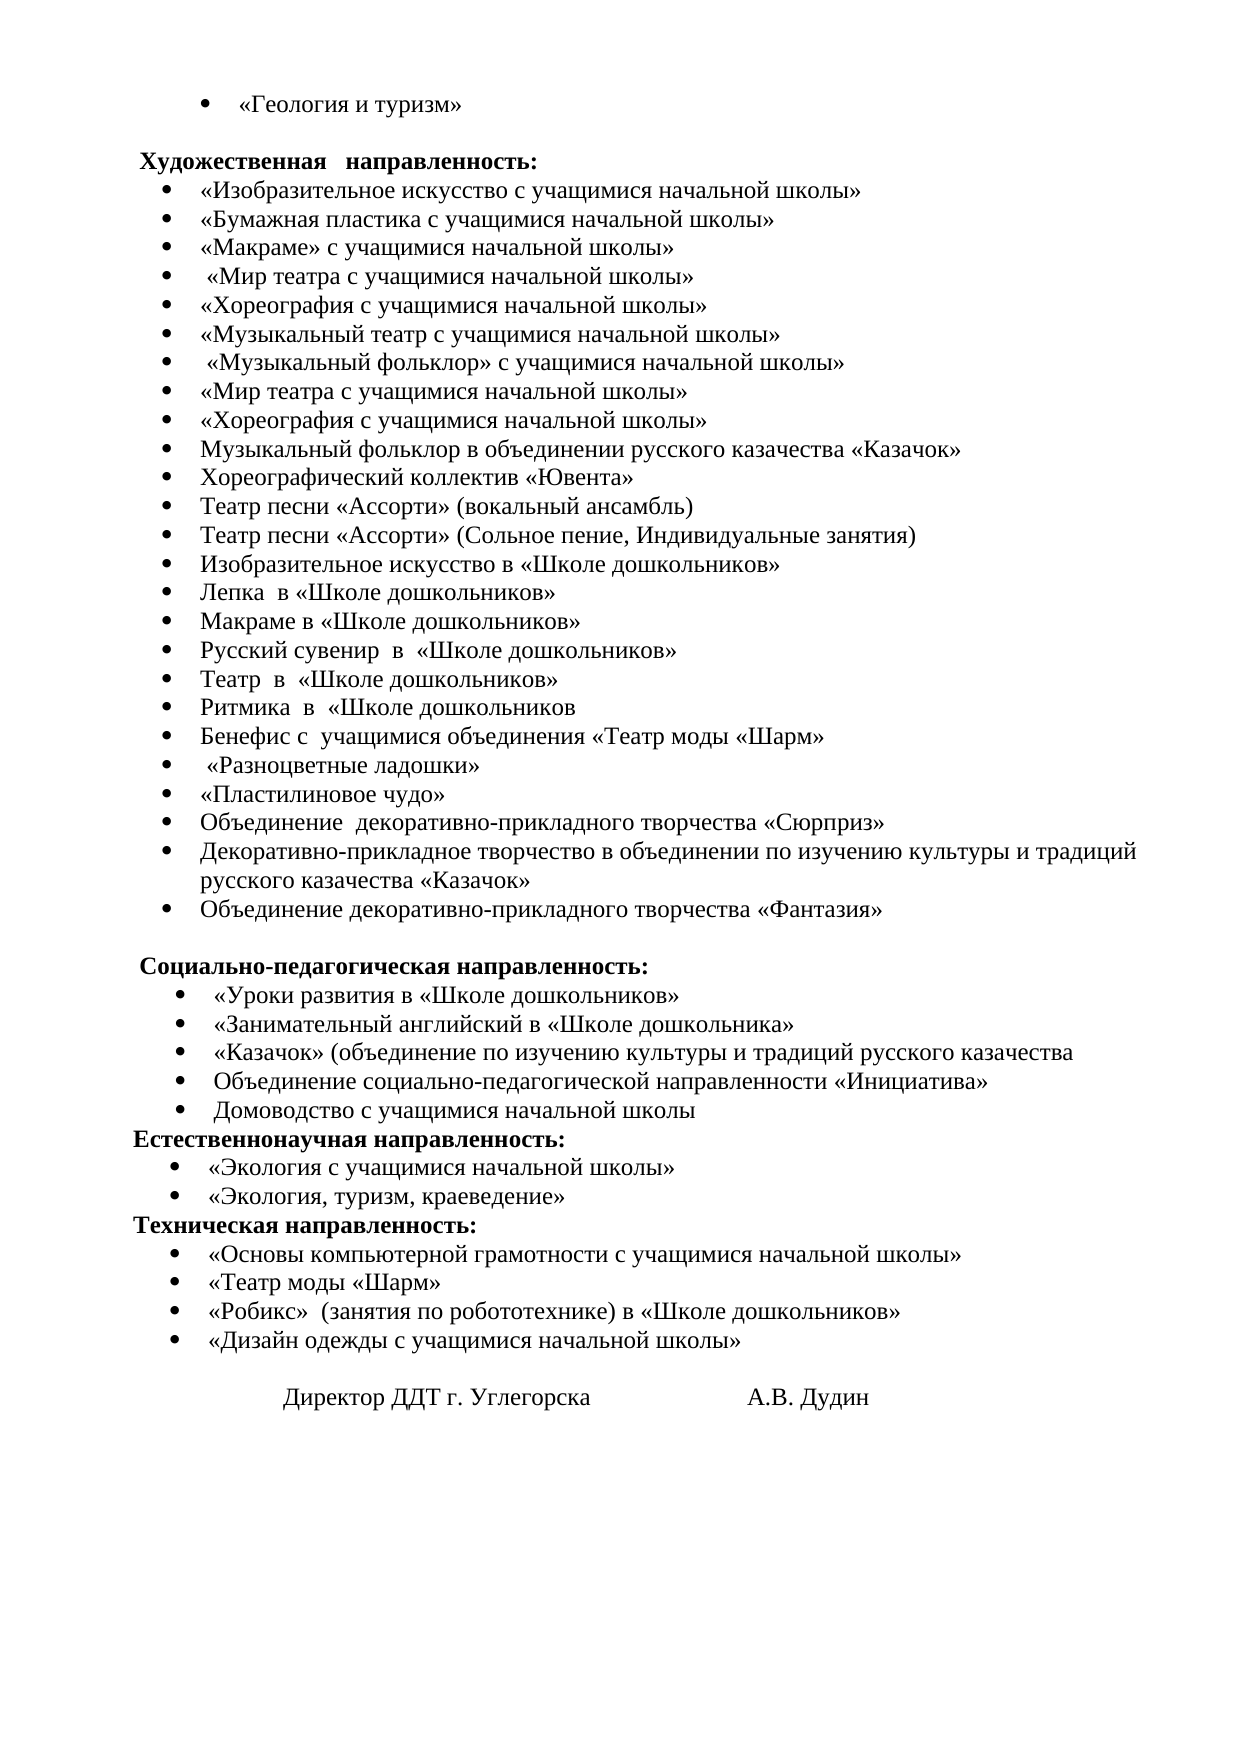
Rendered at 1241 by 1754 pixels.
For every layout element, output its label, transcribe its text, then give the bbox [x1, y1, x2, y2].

list «Музыкальный театр с учащимися начальной школы» [162, 319, 1152, 347]
list Объединение социально-педагогической направленности «Инициатива» [176, 1066, 1152, 1095]
list «Казачок» (объединение по изучению культуры и традиций русского казачества [176, 1037, 1152, 1066]
list «Изобразительное искусство с учащимися начальной школы» [162, 175, 1152, 204]
text Техническая направленность: [133, 1210, 1152, 1239]
list «Экология, туризм, краеведение» [170, 1181, 1152, 1210]
list «Мир театра с учащимися начальной школы» [162, 261, 1152, 290]
list «Театр моды «Шарм» [170, 1267, 1152, 1296]
list «Дизайн одежды с учащимися начальной школы» [170, 1325, 1152, 1354]
list «Геология и туризм» [201, 89, 1152, 117]
list «Хореография с учащимися начальной школы» [162, 405, 1152, 434]
list Домоводство с учащимися начальной школы [176, 1095, 1152, 1124]
list Директор ДДТ г. Углегорска А.В. Дудин [208, 1382, 1152, 1411]
list «Занимательный английский в «Школе дошкольника» [176, 1009, 1152, 1037]
list «Разноцветные ладошки» [162, 750, 1152, 779]
list «Макраме» с учащимися начальной школы» [162, 232, 1152, 261]
list Бенефис с учащимися объединения «Театр моды «Шарм» [162, 721, 1152, 750]
list «Пластилиновое чудо» [162, 779, 1152, 807]
text Естественнонаучная направленность: [133, 1124, 1152, 1152]
list «Основы компьютерной грамотности с учащимися начальной школы» [170, 1239, 1152, 1267]
list Декоративно-прикладное творчество в объединении по изучению культуры и традиций русского казачества «Казачок» [162, 836, 1152, 894]
list Изобразительное искусство в «Школе дошкольников» [162, 549, 1152, 577]
list «Хореография с учащимися начальной школы» [162, 290, 1152, 319]
list «Мир театра с учащимися начальной школы» [162, 376, 1152, 405]
text Социально-педагогическая направленность: [133, 951, 1152, 980]
list Объединение декоративно-прикладного творчества «Фантазия» [162, 894, 1152, 922]
list Макраме в «Школе дошкольников» [162, 606, 1152, 635]
list «Музыкальный фольклор» с учащимися начальной школы» [162, 347, 1152, 376]
list «Экология с учащимися начальной школы» [170, 1152, 1152, 1181]
list Лепка в «Школе дошкольников» [162, 577, 1152, 606]
list Театр песни «Ассорти» (вокальный ансамбль) [162, 491, 1152, 520]
text Художественная направленность: [133, 146, 1152, 175]
list Хореографический коллектив «Ювента» [162, 462, 1152, 491]
list «Уроки развития в «Школе дошкольников» [176, 980, 1152, 1009]
list Театр песни «Ассорти» (Сольное пение, Индивидуальные занятия) [162, 520, 1152, 549]
list Театр в «Школе дошкольников» [162, 664, 1152, 692]
list «Бумажная пластика с учащимися начальной школы» [162, 204, 1152, 232]
list Музыкальный фольклор в объединении русского казачества «Казачок» [162, 434, 1152, 462]
list «Робикс» (занятия по робототехнике) в «Школе дошкольников» [170, 1296, 1152, 1325]
list Русский сувенир в «Школе дошкольников» [162, 635, 1152, 664]
list Объединение декоративно-прикладного творчества «Сюрприз» [162, 807, 1152, 836]
list Ритмика в «Школе дошкольников [162, 692, 1152, 721]
